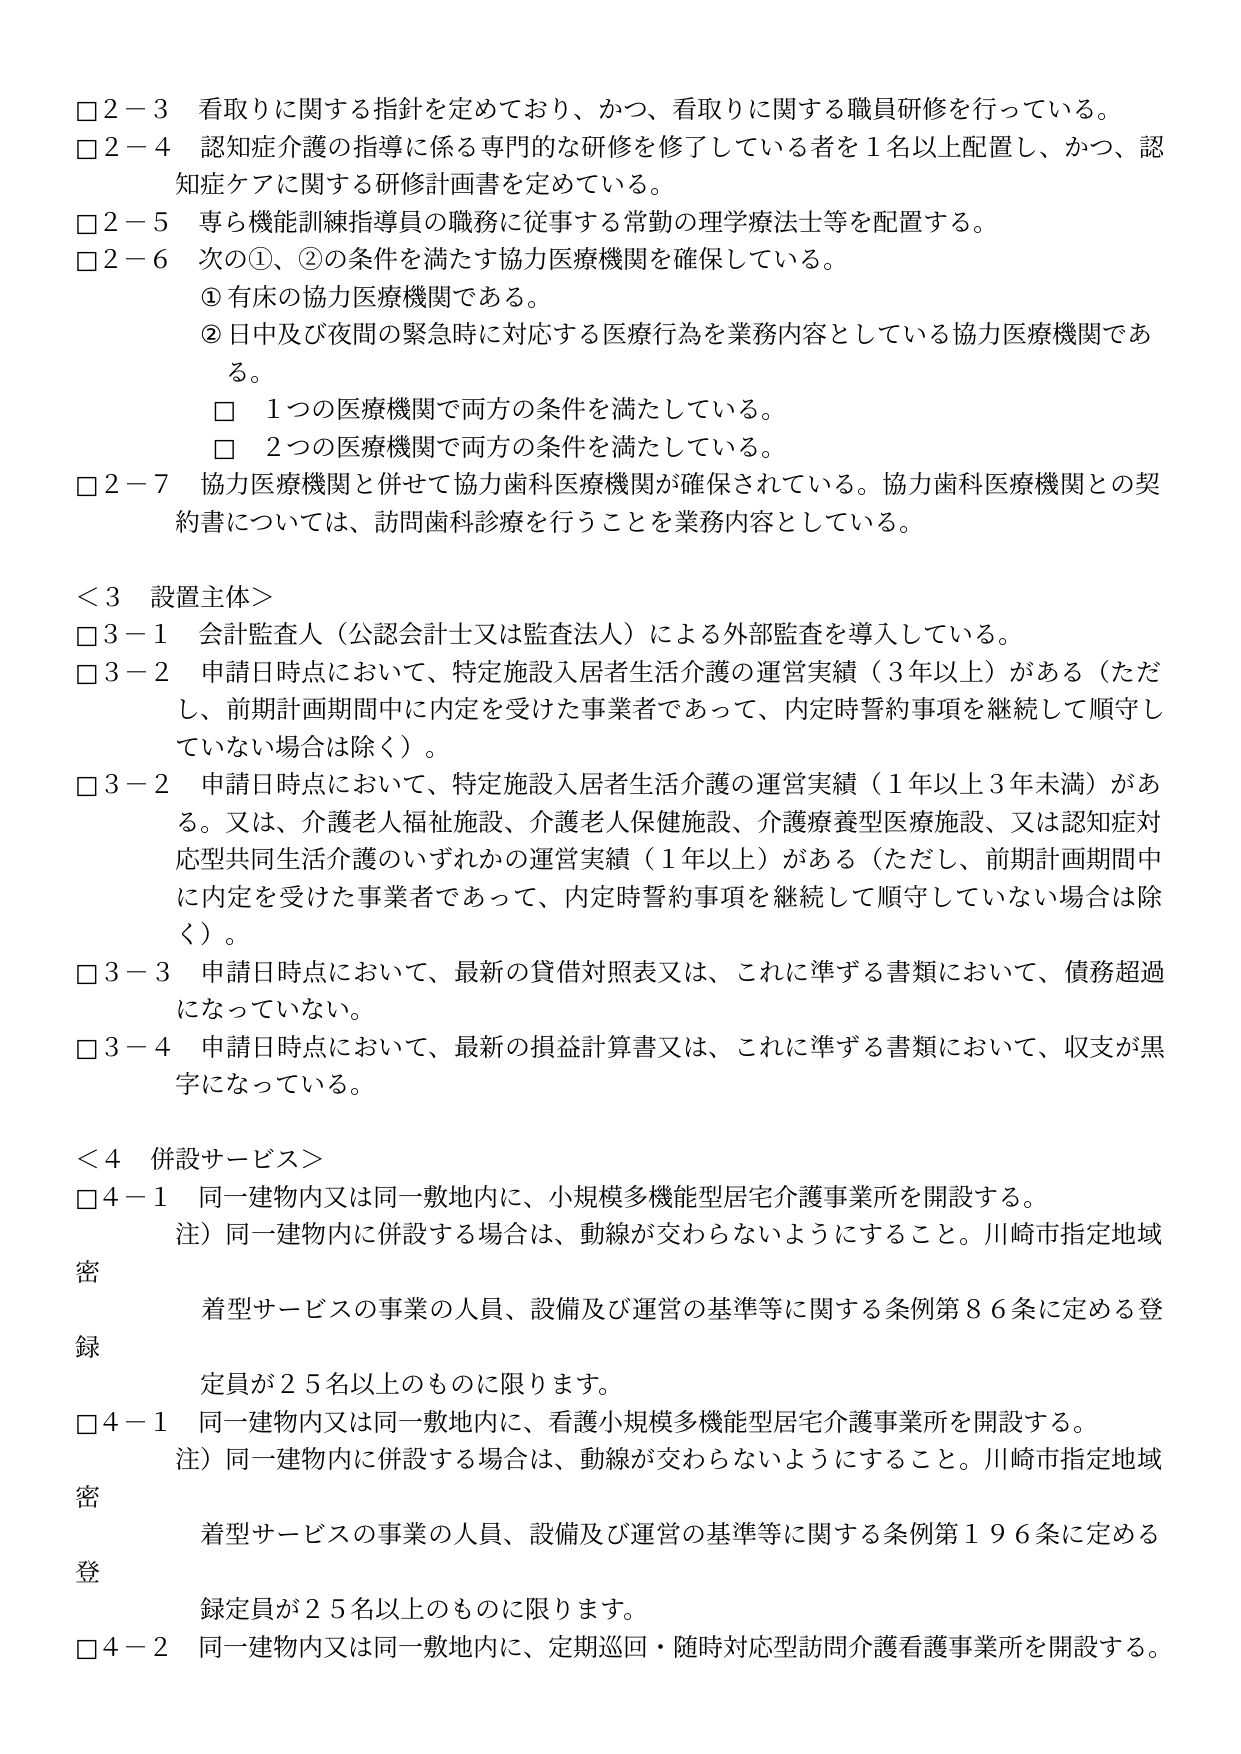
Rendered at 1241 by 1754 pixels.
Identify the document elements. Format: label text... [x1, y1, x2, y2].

text □ １つの医療機関で両方の条件を満たしている。 [75, 389, 1165, 427]
text □４－１ 同一建物内又は同一敷地内に、看護小規模多機能型居宅介護事業所を開設する。 [75, 1402, 1165, 1439]
text □４－１ 同一建物内又は同一敷地内に、小規模多機能型居宅介護事業所を開設する。 [75, 1177, 1165, 1214]
text □３－２ 申請日時点において、特定施設入居者生活介護の運営実績（３年以上）がある（ただし、前期計画期間中に内定を受けた事業者であって、内定時誓約事項を継続して順守していない場合は除く）。 [75, 652, 1165, 764]
text る。 [75, 352, 1165, 389]
text 着型サービスの事業の人員、設備及び運営の基準等に関する条例第１９６条に定める登 [75, 1514, 1165, 1589]
text □２－６ 次の①、②の条件を満たす協力医療機関を確保している。 [75, 239, 1165, 277]
text 定員が２５名以上のものに限ります。 [75, 1364, 1165, 1402]
text □２－４ 認知症介護の指導に係る専門的な研修を修了している者を１名以上配置し、かつ、認知症ケアに関する研修計画書を定めている。 [75, 127, 1165, 202]
text 録定員が２５名以上のものに限ります。 [75, 1589, 1165, 1627]
text □ ２つの医療機関で両方の条件を満たしている。 [75, 427, 1165, 464]
text □３－３ 申請日時点において、最新の貸借対照表又は、これに準ずる書類において、債務超過になっていない。 [75, 952, 1165, 1027]
text 注）同一建物内に併設する場合は、動線が交わらないようにすること。川崎市指定地域密 [75, 1439, 1165, 1514]
text □２－７ 協力医療機関と併せて協力歯科医療機関が確保されている。協力歯科医療機関との契約書については、訪問歯科診療を行うことを業務内容としている。 [75, 464, 1165, 539]
text 注）同一建物内に併設する場合は、動線が交わらないようにすること。川崎市指定地域密 [75, 1214, 1165, 1289]
text □４－２ 同一建物内又は同一敷地内に、定期巡回・随時対応型訪問介護看護事業所を開設する。 [75, 1627, 1165, 1664]
text 着型サービスの事業の人員、設備及び運営の基準等に関する条例第８６条に定める登録 [75, 1289, 1165, 1364]
text ＜４ 併設サービス＞ [75, 1139, 1165, 1177]
text ①有床の協力医療機関である。 [75, 277, 1165, 314]
text □２－３ 看取りに関する指針を定めており、かつ、看取りに関する職員研修を行っている。 [75, 89, 1165, 127]
text □３－４ 申請日時点において、最新の損益計算書又は、これに準ずる書類において、収支が黒字になっている。 [75, 1027, 1165, 1102]
text □２－５ 専ら機能訓練指導員の職務に従事する常勤の理学療法士等を配置する。 [75, 202, 1165, 239]
text ＜３ 設置主体＞ [75, 577, 1165, 614]
text □３－１ 会計監査人（公認会計士又は監査法人）による外部監査を導入している。 [75, 614, 1165, 652]
text ②日中及び夜間の緊急時に対応する医療行為を業務内容としている協力医療機関であ [75, 314, 1165, 352]
text □３－２ 申請日時点において、特定施設入居者生活介護の運営実績（１年以上３年未満）がある。又は、介護老人福祉施設、介護老人保健施設、介護療養型医療施設、又は認知症対応型共同生活介護のいずれかの運営実績（１年以上）がある（ただし、前期計画期間中に内定を受けた事業者であって、内定時誓約事項を継続して順守していない場合は除く）。 [75, 764, 1165, 952]
